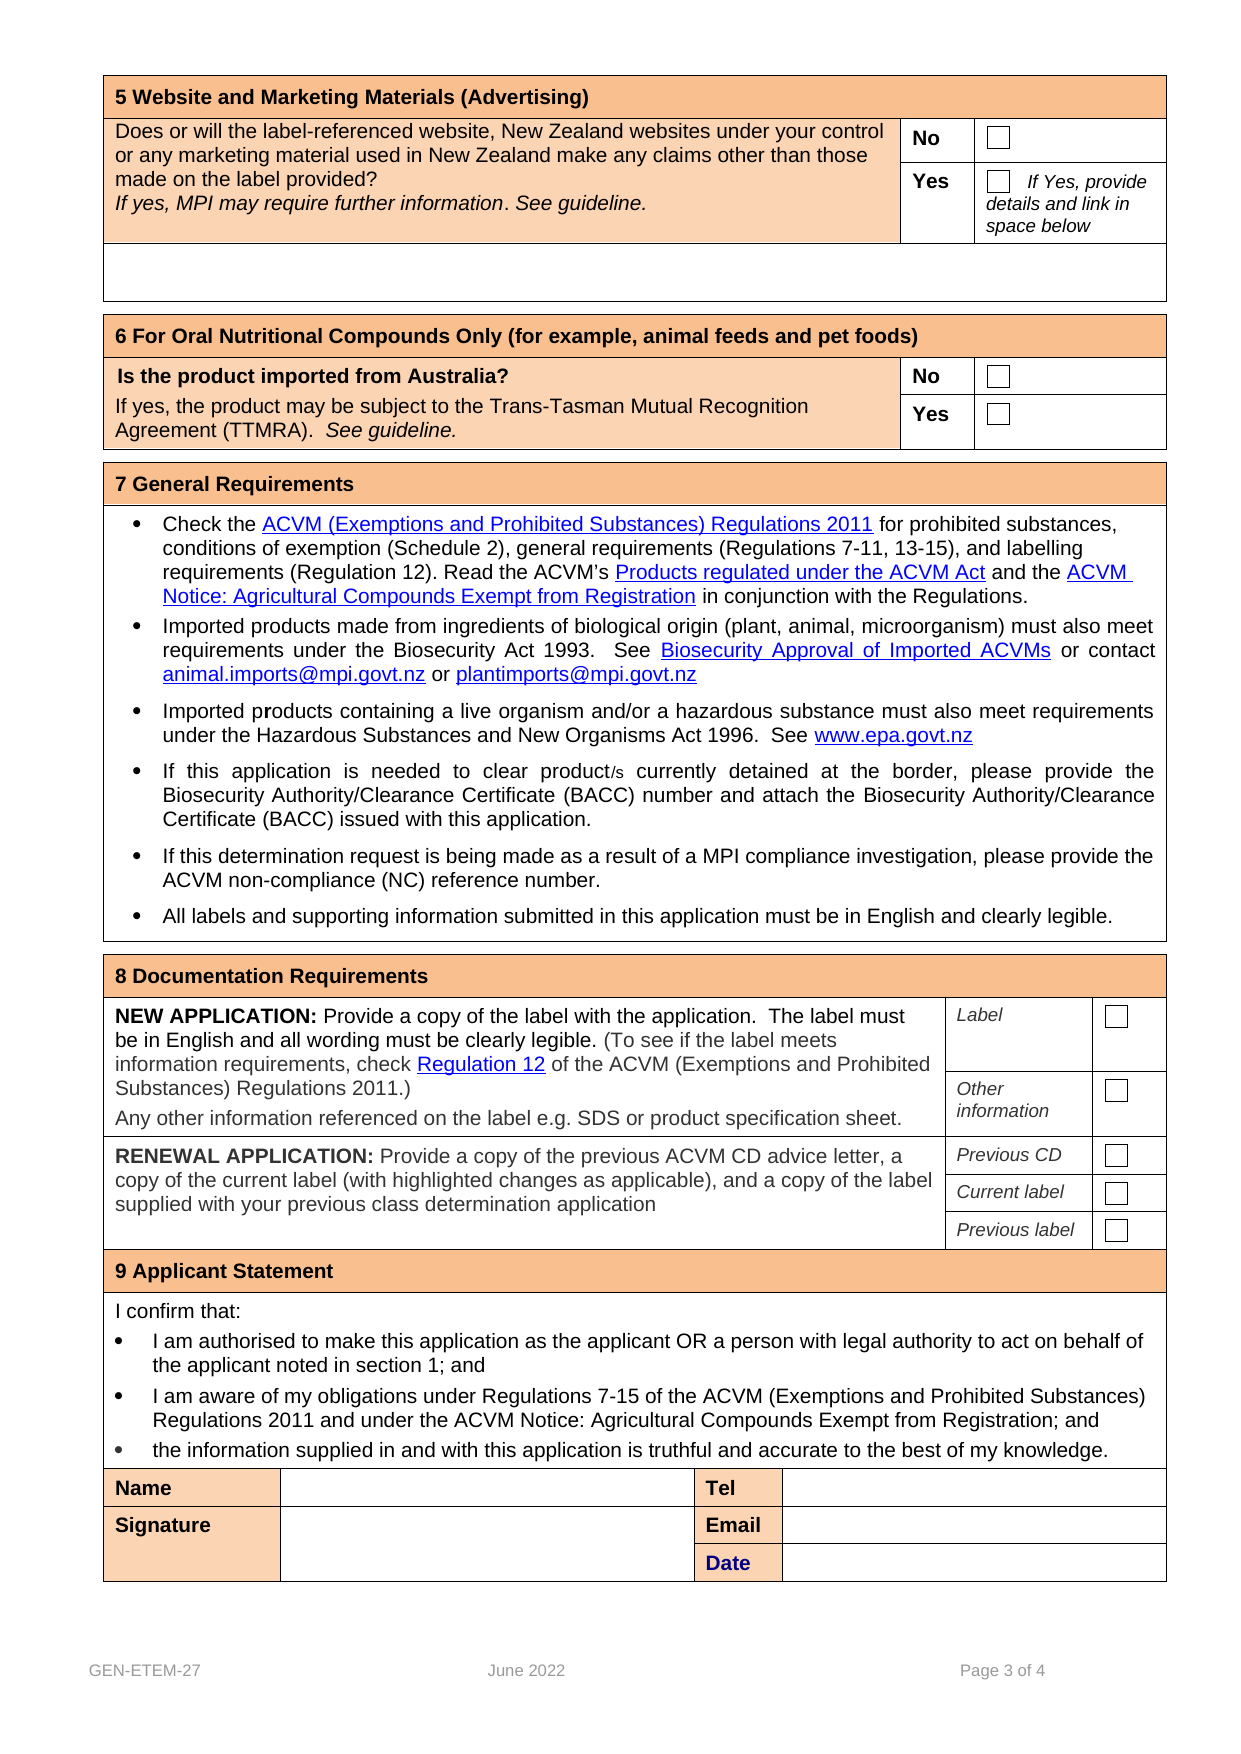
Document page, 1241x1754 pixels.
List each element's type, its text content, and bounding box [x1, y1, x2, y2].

table_cell Name [104, 1469, 280, 1506]
table_cell [783, 1507, 1166, 1543]
table_cell Yes [901, 163, 974, 242]
table_cell [1093, 1212, 1166, 1249]
table_cell Label [946, 998, 1092, 1071]
table_cell [975, 358, 1166, 394]
table_cell I confirm that: I am authorised to make this application as the applicant OR a person with legal authority to act on behalf of the applicant noted in section 1; and I am aware of my obligations under Regulations 7-15 of the ACVM (Exemptions and Prohibited Substances) Regulations 2011 and under the ACVM Notice: Agricultural Compounds Exempt from Registration; and the information supplied in and with this application is truthful and accurate to the best of my knowledge. [104, 1293, 1166, 1468]
table_cell [1093, 1175, 1166, 1211]
table_header 6 For Oral Nutritional Compounds Only (for example, animal feeds and pet foods) [104, 315, 1166, 357]
table_header 5 Website and Marketing Materials (Advertising) [104, 76, 1166, 118]
table_cell [104, 244, 1166, 301]
table_cell Current label [946, 1175, 1092, 1211]
table_cell [783, 1469, 1166, 1506]
table_cell No [901, 358, 974, 394]
table_cell [1093, 1137, 1166, 1174]
table_cell [975, 119, 1166, 162]
table_cell Is the product imported from Australia? If yes, the product may be subject to the Trans-Tasman Mutual Recognition Agreement (TTMRA). See guideline. [104, 358, 900, 448]
table_cell NEW APPLICATION: Provide a copy of the label with the application. The label must be in English and all wording must be clearly legible. (To see if the label meets information requirements, check Regulation 12 of the ACVM (Exemptions and Prohibited Substances) Regulations 2011.) Any other information referenced on the label e.g. SDS or product specification sheet. [104, 998, 945, 1136]
table_cell Yes [901, 395, 974, 448]
table_cell Email [695, 1507, 782, 1543]
table_cell No [901, 119, 974, 162]
table_header 8 Documentation Requirements [104, 955, 1166, 997]
table_cell 9 Applicant Statement [104, 1250, 1166, 1292]
table_cell RENEWAL APPLICATION: Provide a copy of the previous ACVM CD advice letter, a copy of the current label (with highlighted changes as applicable), and a copy of the label supplied with your previous class determination application [104, 1137, 945, 1249]
table_cell Tel [695, 1469, 782, 1506]
table_cell [1093, 998, 1166, 1071]
table_cell If Yes, provide details and link in space below [975, 163, 1166, 242]
table_cell [1093, 1072, 1166, 1136]
table_cell [975, 395, 1166, 448]
table_cell Does or will the label-referenced website, New Zealand websites under your control or any marketing material used in New Zealand make any claims other than those made on the label provided? If yes, MPI may require further information. See guideline. [104, 119, 900, 242]
table_cell Check the ACVM (Exemptions and Prohibited Substances) Regulations 2011 for prohibited substances, conditions of exemption (Schedule 2), general requirements (Regulations 7-11, 13-15), and labelling requirements (Regulation 12). Read the ACVM’s Products regulated under the ACVM Act and the ACVM Notice: Agricultural Compounds Exempt from Registration in conjunction with the Regulations. Imported products made from ingredients of biological origin (plant, animal, microorganism) must also meet requirements under the Biosecurity Act 1993. See Biosecurity Approval of Imported ACVMs or contact animal.imports@mpi.govt.nz or plantimports@mpi.govt.nz Imported products containing a live organism and/or a hazardous substance must also meet requirements under the Hazardous Substances and New Organisms Act 1996. See www.epa.govt.nz If this application is needed to clear product/s currently detained at the border, please provide the Biosecurity Authority/Clearance Certificate (BACC) number and attach the Biosecurity Authority/Clearance Certificate (BACC) issued with this application. If this determination request is being made as a result of a MPI compliance investigation, please provide the ACVM non-compliance (NC) reference number. All labels and supporting information submitted in this application must be in English and clearly legible. [104, 506, 1166, 941]
table_cell Other information [946, 1072, 1092, 1136]
table_header 7 General Requirements [104, 463, 1166, 504]
table_cell Signature [104, 1507, 280, 1581]
table_cell [783, 1544, 1166, 1581]
table_cell [281, 1469, 694, 1506]
table_cell Date [695, 1544, 782, 1581]
table_cell Previous CD [946, 1137, 1092, 1174]
table_cell [281, 1507, 694, 1581]
table_cell Previous label [946, 1212, 1092, 1249]
